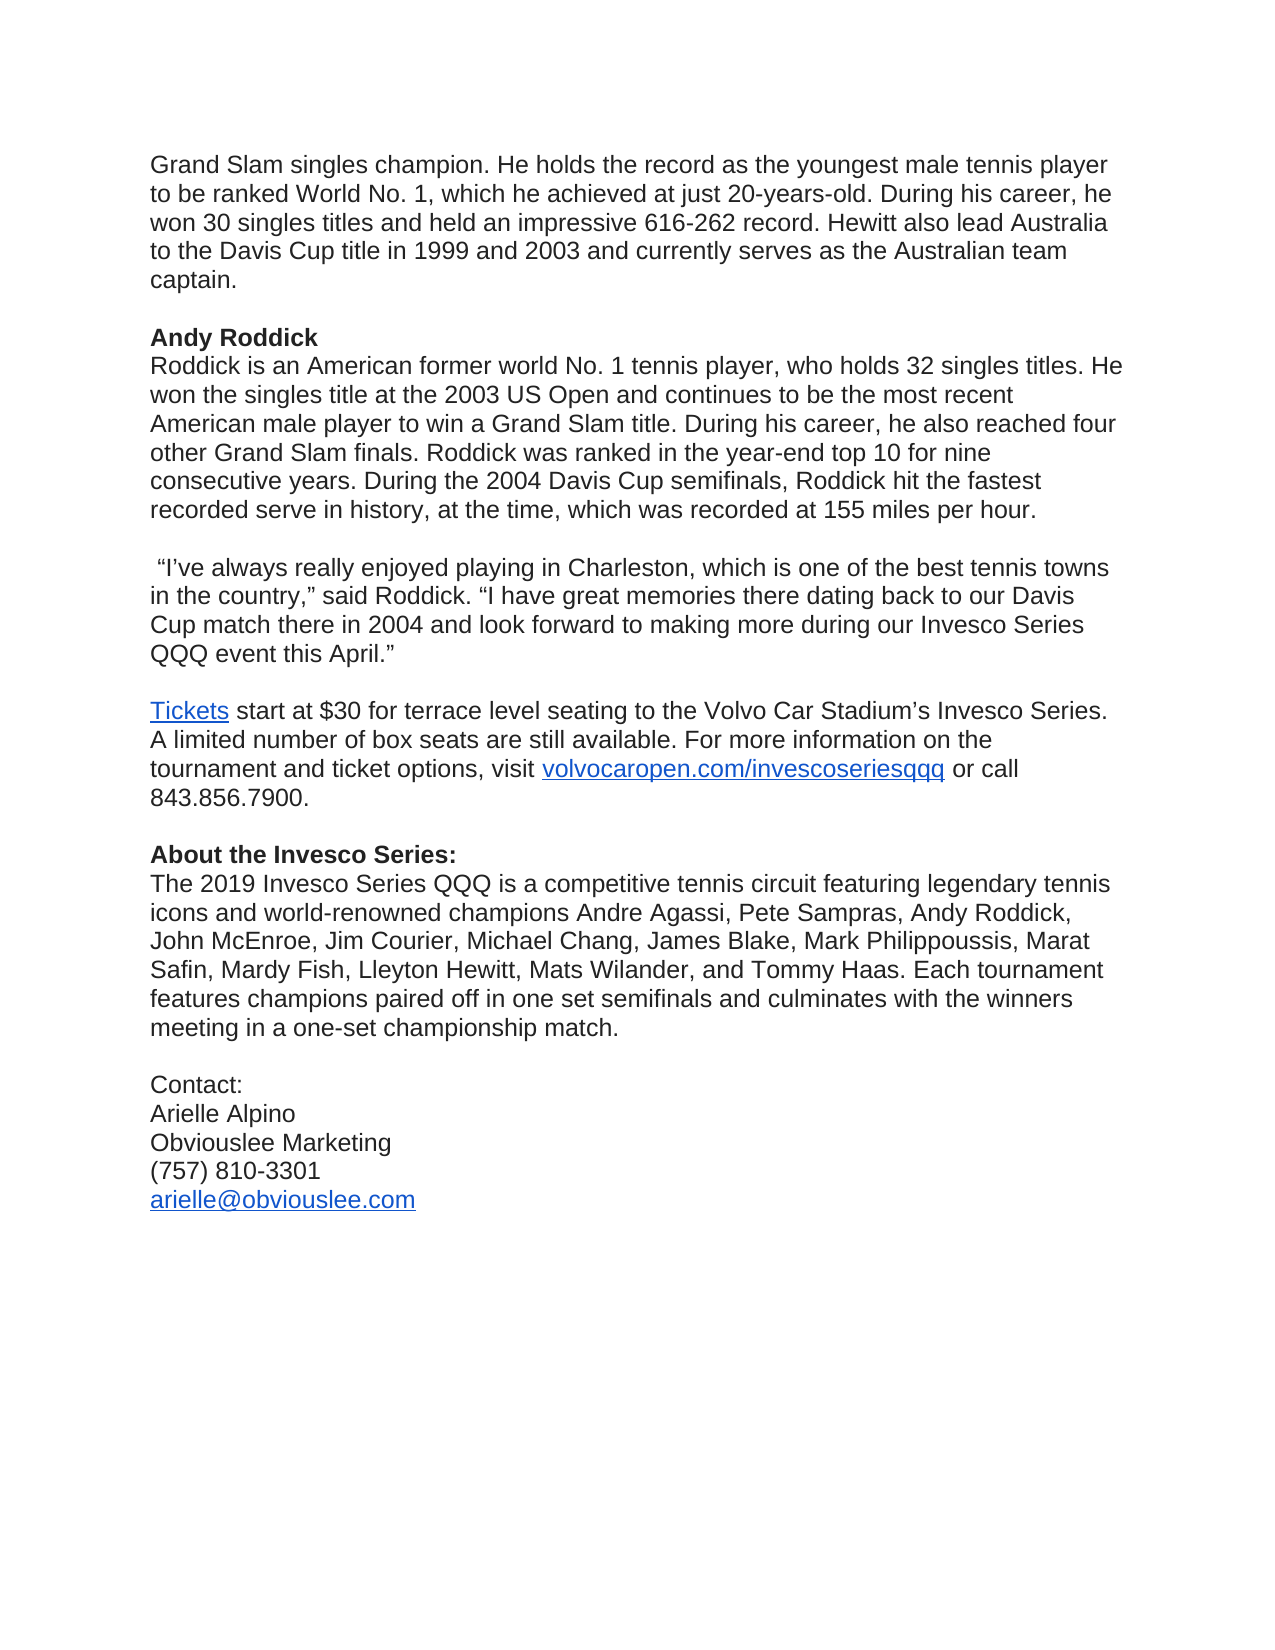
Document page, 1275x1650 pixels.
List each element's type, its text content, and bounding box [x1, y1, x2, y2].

text Arielle Alpino Obviouslee Marketing (757) 810-3301 arielle@obviouslee.com [150, 1099, 1125, 1214]
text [150, 150, 1125, 1099]
